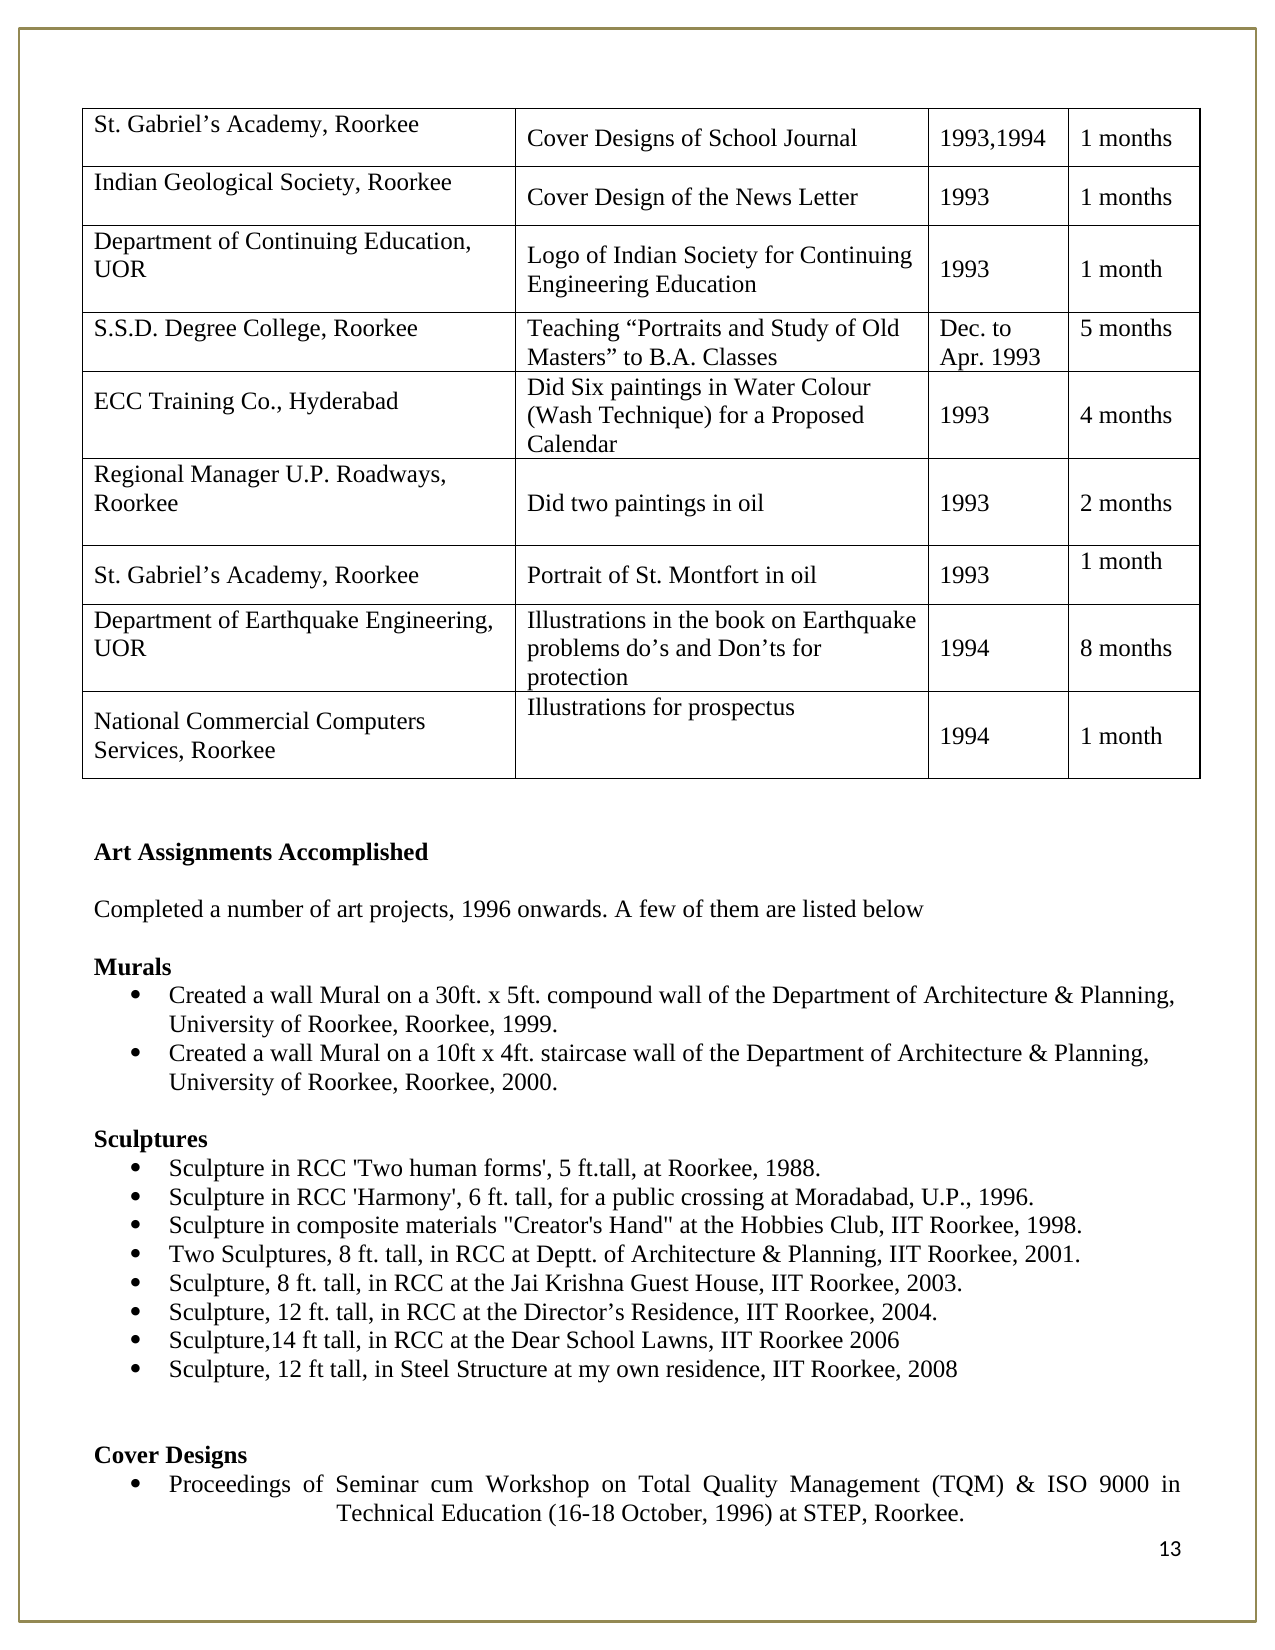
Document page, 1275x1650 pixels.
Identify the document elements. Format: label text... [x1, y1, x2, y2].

table_cell 8 months [1069, 605, 1199, 691]
table_cell S.S.D. Degree College, Roorkee [83, 313, 515, 371]
table_cell Regional Manager U.P. Roadways, Roorkee [83, 459, 515, 545]
list Proceedings of Seminar cum Workshop on Total Quality Management (TQM) & ISO 9000 in Technical Education (16-18 October, 1996) at STEP, Roorkee. [131, 1469, 1181, 1527]
table_cell Department of Earthquake Engineering, UOR [83, 605, 515, 691]
text Sculptures [94, 1124, 1181, 1153]
table_cell 1994 [929, 692, 1068, 778]
text Cover Designs [94, 1441, 1181, 1469]
list Sculpture in RCC 'Harmony', 6 ft. tall, for a public crossing at Moradabad, U.P., 1996. [131, 1182, 1181, 1211]
table_cell Department of Continuing Education, UOR [83, 226, 515, 312]
text Completed a number of art projects, 1996 onwards. A few of them are listed below [94, 894, 1181, 923]
table_cell 1993 [929, 546, 1068, 604]
table_cell St. Gabriel’s Academy, Roorkee [83, 109, 515, 166]
table_cell Indian Geological Society, Roorkee [83, 167, 515, 225]
table_cell National Commercial Computers Services, Roorkee [83, 692, 515, 778]
table_cell 4 months [1069, 372, 1199, 458]
table_cell Did Six paintings in Water Colour (Wash Technique) for a Proposed Calendar [516, 372, 928, 458]
table_cell 1993 [929, 167, 1068, 225]
list Sculpture in RCC 'Two human forms', 5 ft.tall, at Roorkee, 1988. [131, 1153, 1181, 1182]
table_cell Illustrations for prospectus [516, 692, 928, 778]
list Sculpture in composite materials "Creator's Hand" at the Hobbies Club, IIT Roorkee, 1998. [131, 1211, 1181, 1239]
table_cell 1 months [1069, 167, 1199, 225]
table_cell 1 month [1069, 692, 1199, 778]
list Created a wall Mural on a 10ft x 4ft. staircase wall of the Department of Architecture & Planning, University of Roorkee, Roorkee, 2000. [131, 1038, 1181, 1096]
table_cell 5 months [1069, 313, 1199, 371]
list Two Sculptures, 8 ft. tall, in RCC at Deptt. of Architecture & Planning, IIT Roorkee, 2001. [131, 1239, 1181, 1268]
table_cell Cover Design of the News Letter [516, 167, 928, 225]
table_cell Cover Designs of School Journal [516, 109, 928, 166]
table_cell Did two paintings in oil [516, 459, 928, 545]
list Sculpture, 12 ft tall, in Steel Structure at my own residence, IIT Roorkee, 2008 [131, 1354, 1181, 1383]
table_cell St. Gabriel’s Academy, Roorkee [83, 546, 515, 604]
list Sculpture,14 ft tall, in RCC at the Dear School Lawns, IIT Roorkee 2006 [131, 1326, 1181, 1354]
table_cell Illustrations in the book on Earthquake problems do’s and Don’ts for protection [516, 605, 928, 691]
table_cell 1994 [929, 605, 1068, 691]
table_cell 1993 [929, 372, 1068, 458]
table_cell 2 months [1069, 459, 1199, 545]
table_cell 1 month [1069, 546, 1199, 604]
table_cell 1 month [1069, 226, 1199, 312]
table_cell Logo of Indian Society for Continuing Engineering Education [516, 226, 928, 312]
text Art Assignments Accomplished [94, 837, 1181, 866]
table_cell Portrait of St. Montfort in oil [516, 546, 928, 604]
table_cell ECC Training Co., Hyderabad [83, 372, 515, 458]
table_cell Dec. to Apr. 1993 [929, 313, 1068, 371]
table_cell Teaching “Portraits and Study of Old Masters” to B.A. Classes [516, 313, 928, 371]
table_cell 1993,1994 [929, 109, 1068, 166]
list Created a wall Mural on a 30ft. x 5ft. compound wall of the Department of Architecture & Planning, University of Roorkee, Roorkee, 1999. [131, 981, 1181, 1038]
text Murals [94, 952, 1181, 981]
list Sculpture, 12 ft. tall, in RCC at the Director’s Residence, IIT Roorkee, 2004. [131, 1297, 1181, 1326]
table_cell 1 months [1069, 109, 1199, 166]
table_cell 1993 [929, 226, 1068, 312]
list Sculpture, 8 ft. tall, in RCC at the Jai Krishna Guest House, IIT Roorkee, 2003. [131, 1268, 1181, 1297]
table_cell 1993 [929, 459, 1068, 545]
